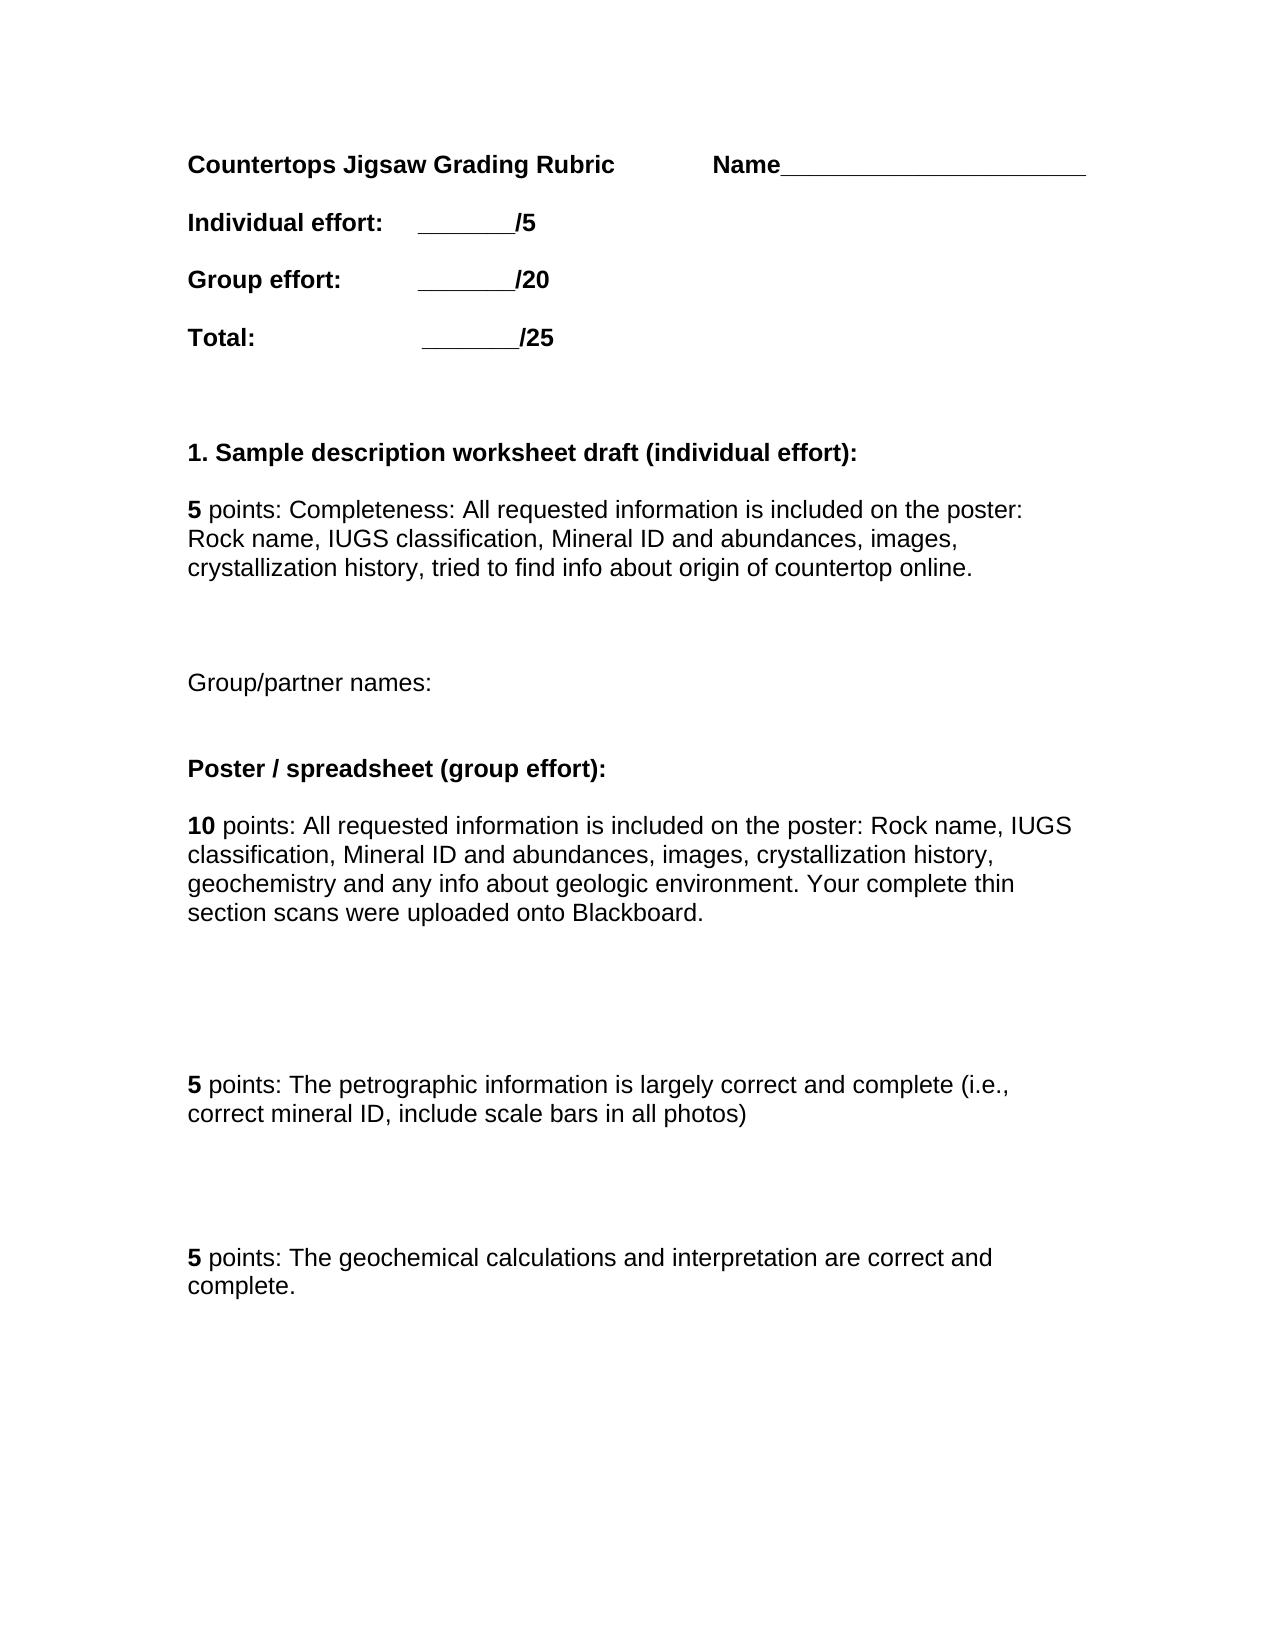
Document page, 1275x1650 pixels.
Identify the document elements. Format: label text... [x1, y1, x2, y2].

text 5 points: The petrographic information is largely correct and complete (i.e., correct mineral ID, include scale bars in all photos) [187, 1070, 1087, 1127]
text 5 points: The geochemical calculations and interpretation are correct and complete. [187, 1242, 1087, 1300]
text Individual effort: _______/5 [187, 207, 1087, 236]
text 1. Sample description worksheet draft (individual effort): [187, 437, 1087, 466]
text Group effort: _______/20 [187, 265, 1087, 294]
text 5 points: Completeness: All requested information is included on the poster: Rock name, IUGS classification, Mineral ID and abundances, images, crystallization history, tried to find info about origin of countertop online. [187, 495, 1087, 581]
text Countertops Jigsaw Grading Rubric Name______________________ [187, 150, 1087, 179]
text Poster / spreadsheet (group effort): [187, 754, 1087, 782]
text Group/partner names: [187, 667, 1087, 696]
text 10 points: All requested information is included on the poster: Rock name, IUGS classification, Mineral ID and abundances, images, crystallization history, geochemistry and any info about geologic environment. Your complete thin section scans were uploaded onto Blackboard. [187, 811, 1087, 926]
text Total: _______/25 [187, 322, 1087, 351]
